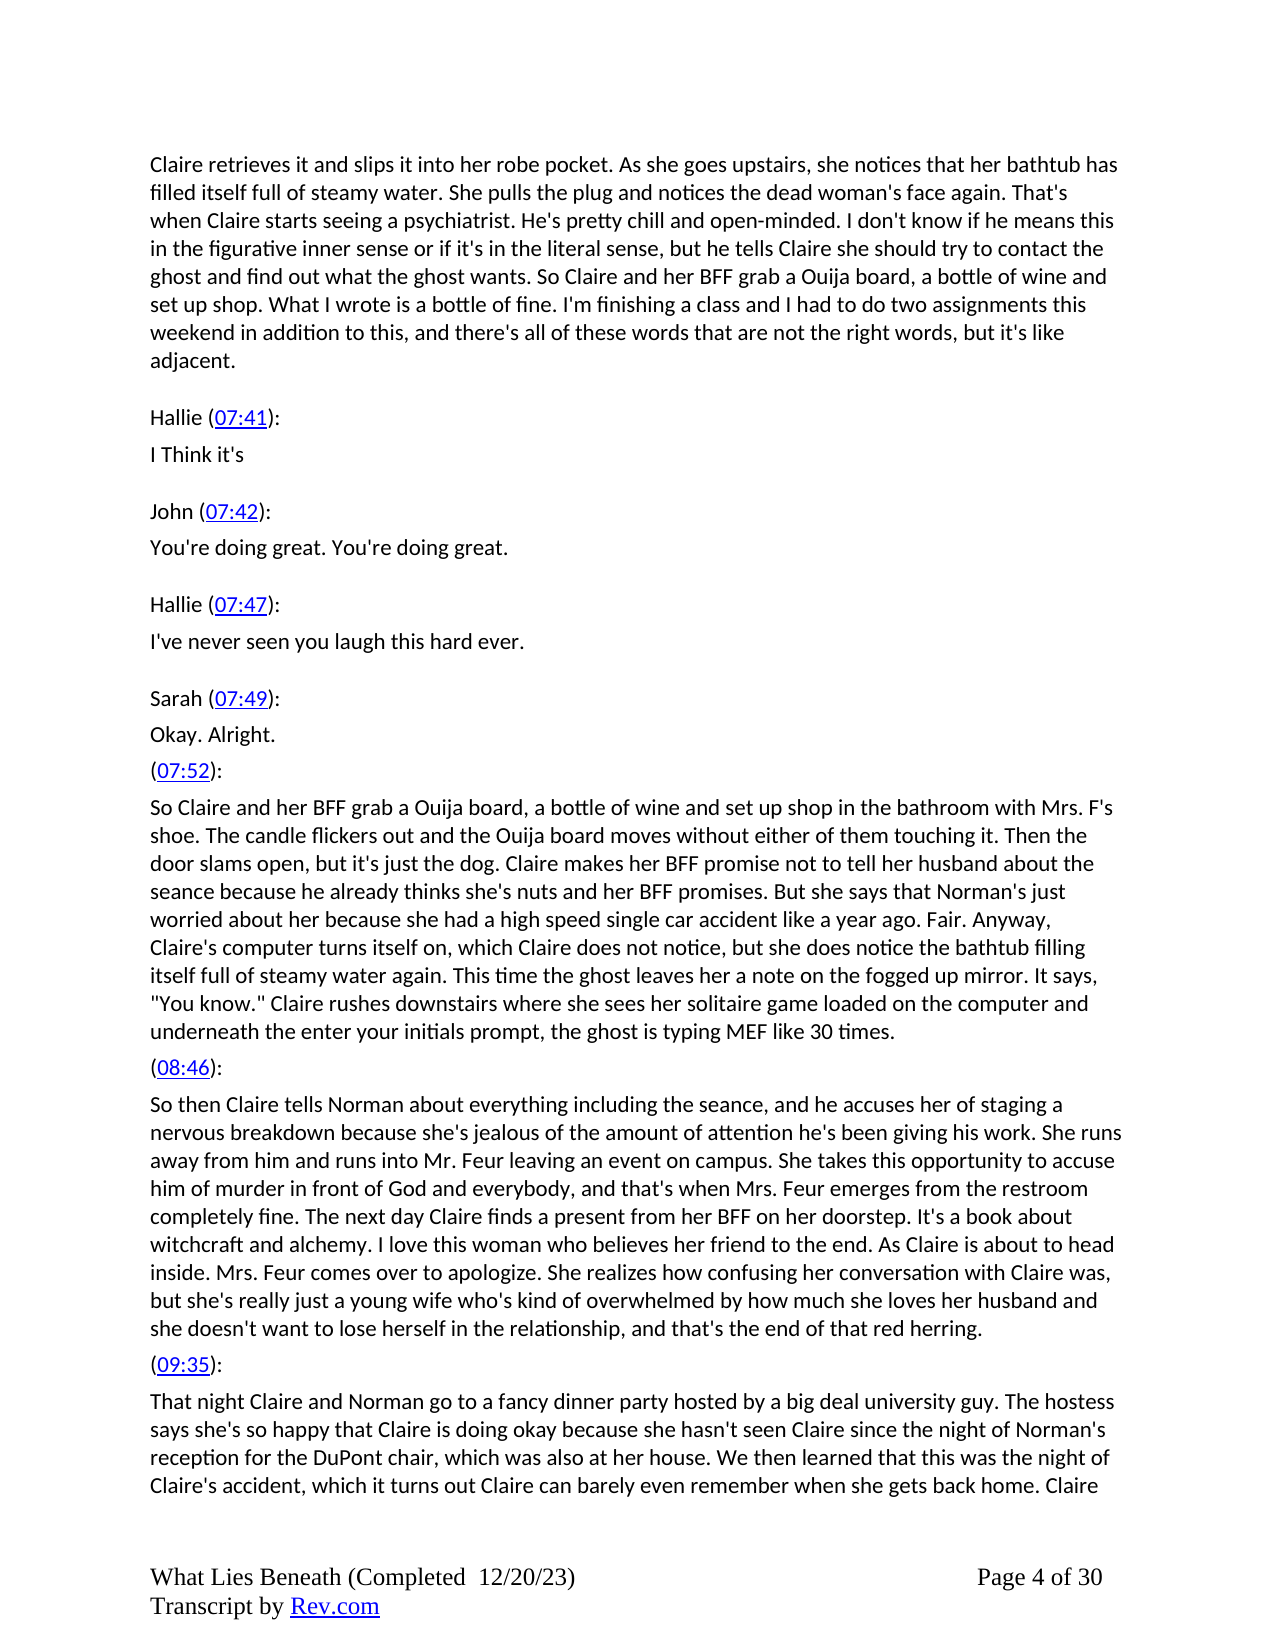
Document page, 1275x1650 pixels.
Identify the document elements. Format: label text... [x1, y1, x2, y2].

text So Claire and her BFF grab a Ouija board, a bottle of wine and set up shop in the bathroom with Mrs. F's shoe. The candle flickers out and the Ouija board moves without either of them touching it. Then the door slams open, but it's just the dog. Claire makes her BFF promise not to tell her husband about the seance because he already thinks she's nuts and her BFF promises. But she says that Norman's just worried about her because she had a high speed single car accident like a year ago. Fair. Anyway, Claire's computer turns itself on, which Claire does not notice, but she does notice the bathtub filling itself full of steamy water again. This time the ghost leaves her a note on the fogged up mirror. It says, "You know." Claire rushes downstairs where she sees her solitaire game loaded on the computer and underneath the enter your initials prompt, the ghost is typing MEF like 30 times. [150, 793, 1125, 1045]
text You're doing great. You're doing great. [150, 533, 1125, 561]
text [150, 1387, 1125, 1499]
text So then Claire tells Norman about everything including the seance, and he accuses her of staging a nervous breakdown because she's jealous of the amount of attention he's been giving his work. She runs away from him and runs into Mr. Feur leaving an event on campus. She takes this opportunity to accuse him of murder in front of God and everybody, and that's when Mrs. Feur emerges from the restroom completely fine. The next day Claire finds a present from her BFF on her doorstep. It's a book about witchcraft and alchemy. I love this woman who believes her friend to the end. As Claire is about to head inside. Mrs. Feur comes over to apologize. She realizes how confusing her conversation with Claire was, but she's really just a young wife who's kind of overwhelmed by how much she loves her husband and she doesn't want to lose herself in the relationship, and that's the end of that red herring. [150, 1090, 1125, 1342]
text Claire retrieves it and slips it into her robe pocket. As she goes upstairs, she notices that her bathtub has filled itself full of steamy water. She pulls the plug and notices the dead woman's face again. That's when Claire starts seeing a psychiatrist. He's pretty chill and open-minded. I don't know if he means this in the figurative inner sense or if it's in the literal sense, but he tells Claire she should try to contact the ghost and find out what the ghost wants. So Claire and her BFF grab a Ouija board, a bottle of wine and set up shop. What I wrote is a bottle of fine. I'm finishing a class and I had to do two assignments this weekend in addition to this, and there's all of these words that are not the right words, but it's like adjacent. [150, 150, 1125, 374]
text (08:46): [150, 1053, 1125, 1082]
text I've never seen you laugh this hard ever. [150, 627, 1125, 655]
text Hallie (07:47): [150, 590, 1125, 618]
text John (07:42): [150, 497, 1125, 525]
text (09:35): [150, 1350, 1125, 1378]
text Okay. Alright. [150, 720, 1125, 748]
text Hallie (07:41): [150, 403, 1125, 431]
text Sarah (07:49): [150, 684, 1125, 712]
text (07:52): [150, 757, 1125, 785]
text I Think it's [150, 440, 1125, 468]
